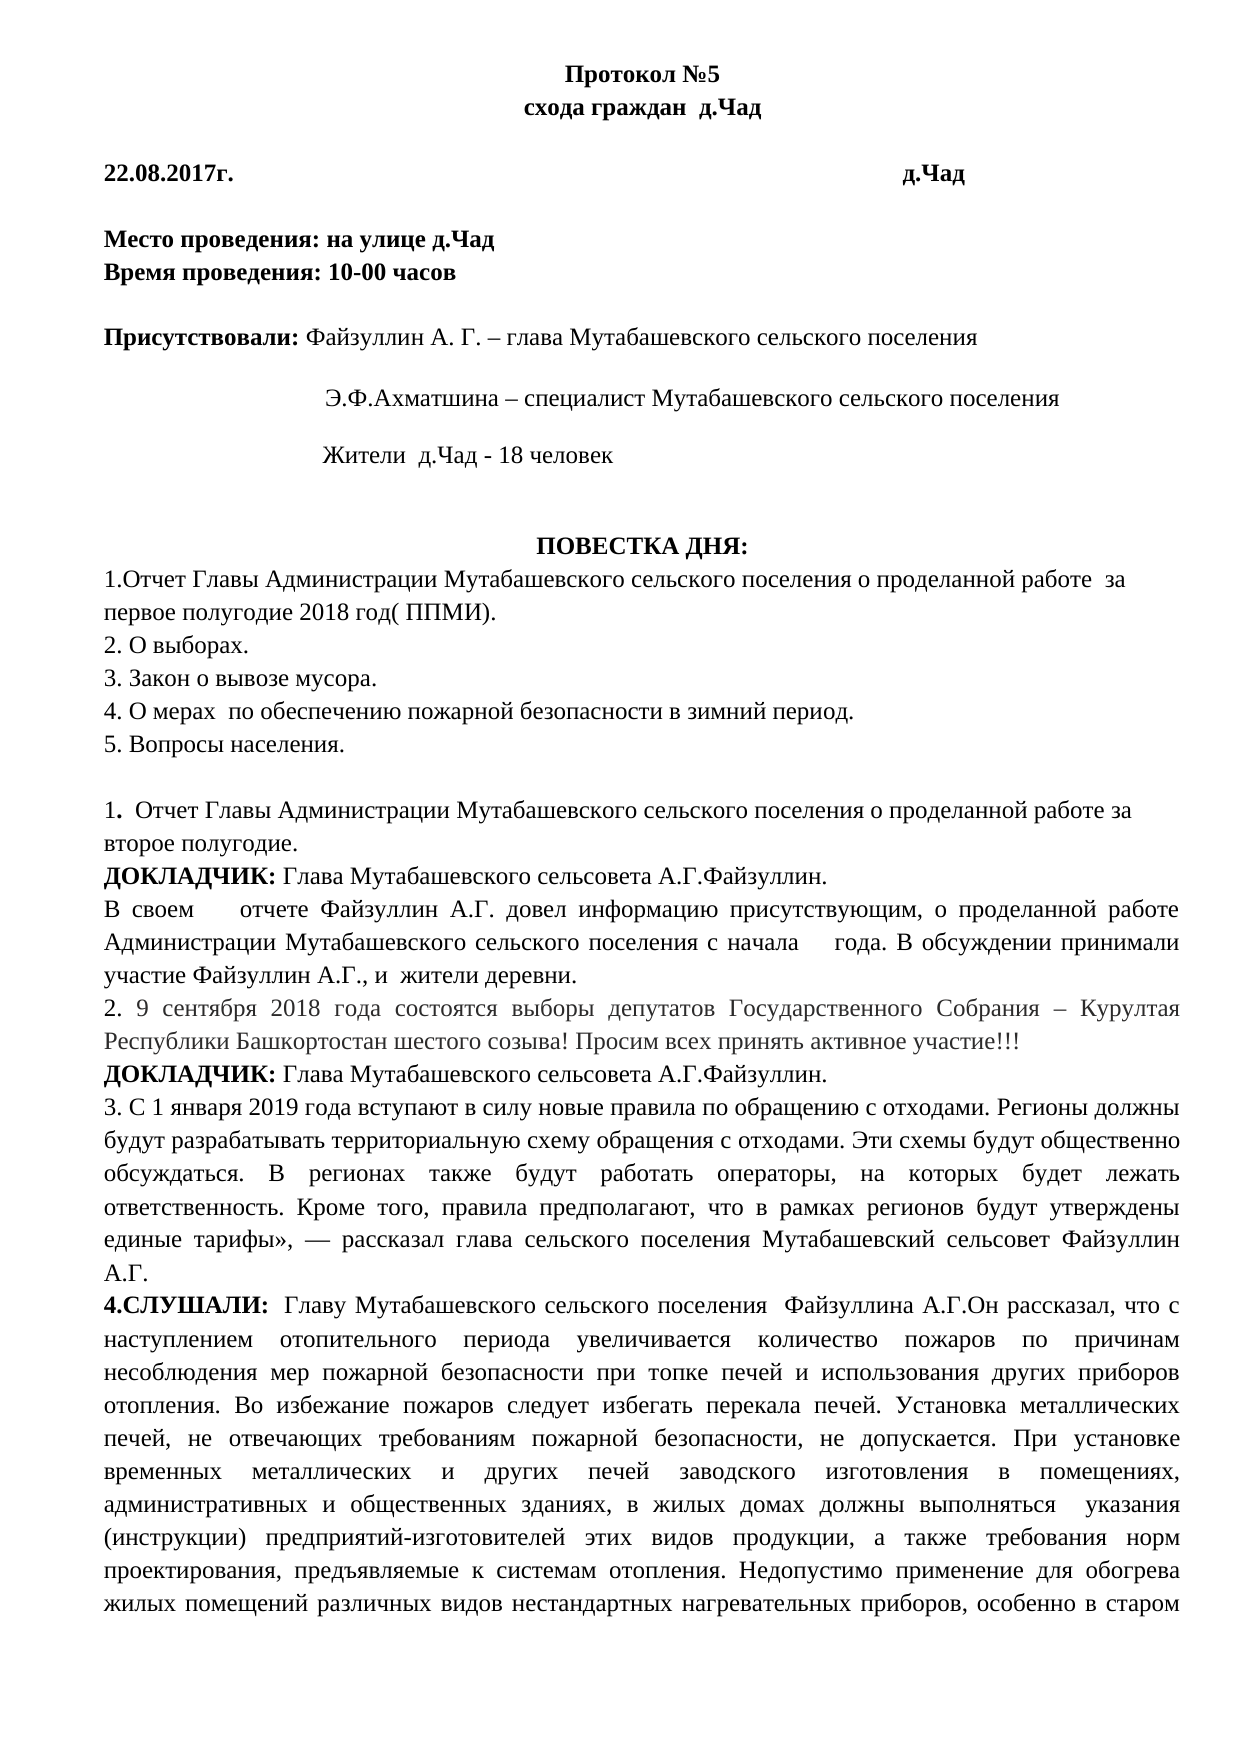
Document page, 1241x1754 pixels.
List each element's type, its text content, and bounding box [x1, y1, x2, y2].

text 2. О выборах. [103, 630, 1181, 659]
text ДОКЛАДЧИК: Глава Мутабашевского сельсовета А.Г.Файзуллин. [103, 1059, 1181, 1088]
text 4. О мерах по обеспечению пожарной безопасности в зимний период. [103, 696, 1181, 725]
text Протокол №5 [103, 59, 1181, 88]
text 1.Отчет Главы Администрации Мутабашевского сельского поселения о проделанной работе за первое полугодие 2018 год( ППМИ). [103, 564, 1181, 626]
text В своем отчете Файзуллин А.Г. довел информацию присутствующим, о проделанной работе Администрации Мутабашевского сельского поселения с начала года. В обсуждении принимали участие Файзуллин А.Г., и жители деревни. [103, 894, 1181, 989]
text 1.​ Отчет Главы Администрации Мутабашевского сельского поселения о проделанной работе за второе полугодие. [103, 795, 1181, 857]
text 3. С 1 января 2019 года вступают в силу новые правила по обращению с отходами. Регионы должны будут разрабатывать территориальную схему обращения с отходами. Эти схемы будут общественно обсуждаться. В регионах также будут работать операторы, на которых будет лежать ответственность. Кроме того, правила предполагают, что в рамках регионов будут утверждены единые тарифы», — рассказал глава сельского поселения Мутабашевский сельсовет Файзуллин А.Г. [103, 1092, 1181, 1286]
text Место проведения: на улице д.Чад [103, 224, 1181, 253]
text Присутствовали: Файзуллин А. Г. – глава Мутабашевского сельского поселения [103, 322, 1181, 351]
text Э.Ф.Ахматшина – специалист Мутабашевского сельского поселения [103, 383, 1181, 412]
text Время проведения: 10-00 часов [103, 257, 1181, 286]
text схода граждан д.Чад [103, 92, 1181, 121]
text ПОВЕСТКА ДНЯ: [103, 531, 1181, 560]
text 3. Закон о вывозе мусора. [103, 663, 1181, 692]
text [103, 1291, 1181, 1617]
text 22.08.2017г. д.Чад [103, 158, 1181, 187]
text 5. Вопросы населения. [103, 729, 1181, 758]
text Жители д.Чад - 18 человек [103, 440, 1181, 469]
text 2. 9 сентября 2018 года состоятся выборы депутатов Государственного Собрания – Курултая Республики Башкортостан шестого созыва! Просим всех принять активное участие!!! [103, 993, 1181, 1055]
text ДОКЛАДЧИК: Глава Мутабашевского сельсовета А.Г.Файзуллин. [103, 861, 1181, 890]
